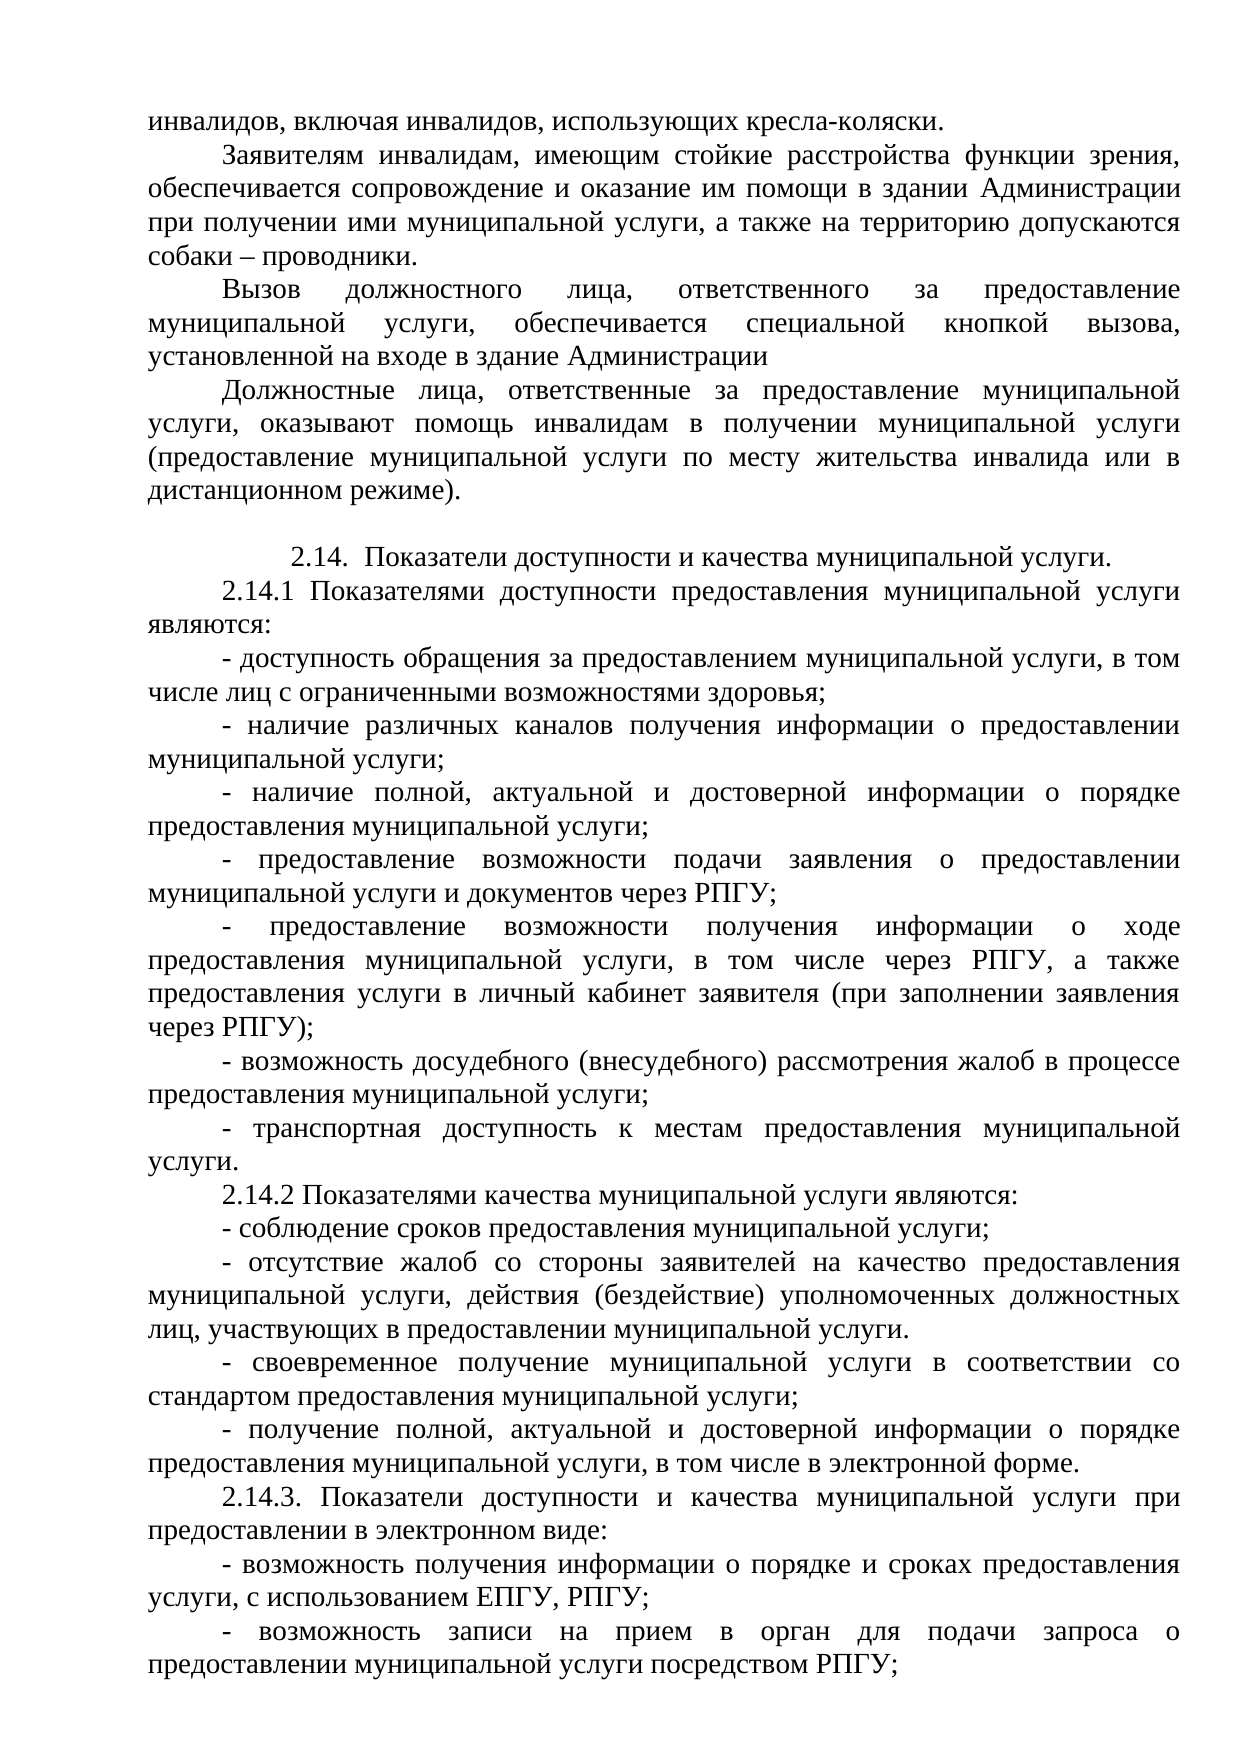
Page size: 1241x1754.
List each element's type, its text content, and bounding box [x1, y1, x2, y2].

text - транспортная доступность к местам предоставления муниципальной услуги. [148, 1110, 1181, 1177]
text Заявителям инвалидам, имеющим стойкие расстройства функции зрения, обеспечивается сопровождение и оказание им помощи в здании Администрации при получении ими муниципальной услуги, а также на территорию допускаются собаки – проводники. [148, 137, 1181, 271]
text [148, 103, 1181, 137]
text 2.14.2 Показателями качества муниципальной услуги являются: [148, 1177, 1181, 1210]
text - наличие различных каналов получения информации о предоставлении муниципальной услуги; [148, 707, 1181, 774]
subtitle 2.14. Показатели доступности и качества муниципальной услуги. [148, 539, 1181, 573]
text - возможность получения информации о порядке и сроках предоставления услуги, с использованием ЕПГУ, РПГУ; [148, 1546, 1181, 1613]
text - предоставление возможности подачи заявления о предоставлении муниципальной услуги и документов через РПГУ; [148, 841, 1181, 908]
text Должностные лица, ответственные за предоставление муниципальной услуги, оказывают помощь инвалидам в получении муниципальной услуги (предоставление муниципальной услуги по месту жительства инвалида или в дистанционном режиме). [148, 372, 1181, 506]
text - возможность записи на прием в орган для подачи запроса о предоставлении муниципальной услуги посредством РПГУ; [148, 1613, 1181, 1680]
text - возможность досудебного (внесудебного) рассмотрения жалоб в процессе предоставления муниципальной услуги; [148, 1043, 1181, 1110]
text - получение полной, актуальной и достоверной информации о порядке предоставления муниципальной услуги, в том числе в электронной форме. [148, 1412, 1181, 1479]
text - отсутствие жалоб со стороны заявителей на качество предоставления муниципальной услуги, действия (бездействие) уполномоченных должностных лиц, участвующих в предоставлении муниципальной услуги. [148, 1244, 1181, 1344]
text - доступность обращения за предоставлением муниципальной услуги, в том числе лиц с ограниченными возможностями здоровья; [148, 640, 1181, 707]
text 2.14.1 Показателями доступности предоставления муниципальной услуги являются: [148, 573, 1181, 640]
text 2.14.3. Показатели доступности и качества муниципальной услуги при предоставлении в электронном виде: [148, 1479, 1181, 1546]
text Вызов должностного лица, ответственного за предоставление муниципальной услуги, обеспечивается специальной кнопкой вызова, установленной на входе в здание Администрации [148, 271, 1181, 372]
text - наличие полной, актуальной и достоверной информации о порядке предоставления муниципальной услуги; [148, 774, 1181, 841]
text - предоставление возможности получения информации о ходе предоставления муниципальной услуги, в том числе через РПГУ, а также предоставления услуги в личный кабинет заявителя (при заполнении заявления через РПГУ); [148, 908, 1181, 1043]
text - соблюдение сроков предоставления муниципальной услуги; [148, 1210, 1181, 1244]
text - своевременное получение муниципальной услуги в соответствии со стандартом предоставления муниципальной услуги; [148, 1344, 1181, 1412]
